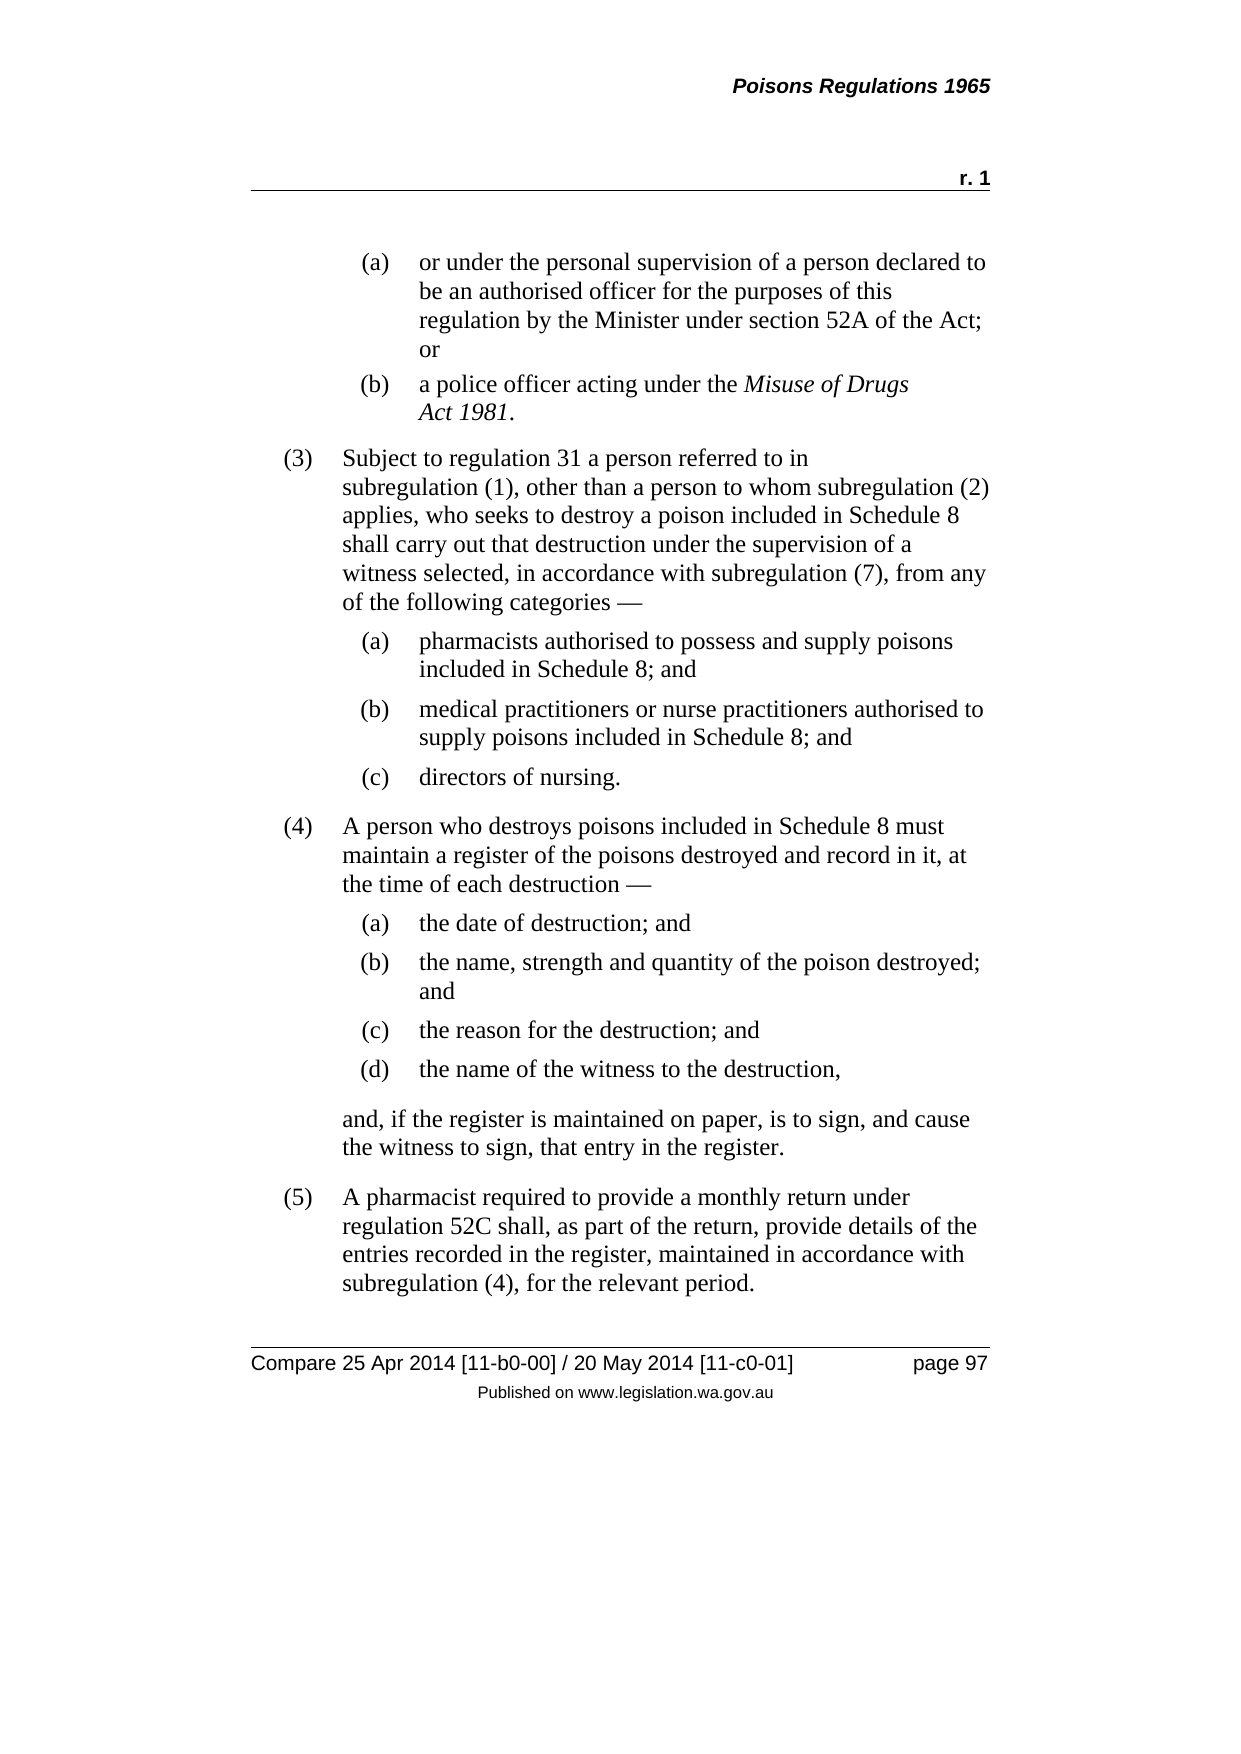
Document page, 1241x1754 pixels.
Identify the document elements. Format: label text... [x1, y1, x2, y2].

text and, if the register is maintained on paper, is to sign, and cause the witness to sign, that entry in the register. [251, 1104, 990, 1161]
text (b) the name, strength and quantity of the poison destroyed; and [251, 947, 990, 1004]
text (a) the date of destruction; and [251, 908, 990, 937]
text (a) or under the personal supervision of a person declared to be an authorised officer for the purposes of this regulation by the Minister under section 52A of the Act; or [251, 247, 990, 362]
text (c) directors of nursing. [251, 762, 990, 790]
text (5) A pharmacist required to provide a monthly return under regulation 52C shall, as part of the return, provide details of the entries recorded in the register, maintained in accordance with subregulation (4), for the relevant period. [251, 1182, 990, 1297]
text (4) A person who destroys poisons included in Schedule 8 must maintain a register of the poisons destroyed and record in it, at the time of each destruction — [251, 811, 990, 897]
text (b) a police officer acting under the Misuse of Drugs Act 1981. [251, 369, 990, 426]
text (a) pharmacists authorised to possess and supply poisons included in Schedule 8; and [251, 626, 990, 683]
text (b) medical practitioners or nurse practitioners authorised to supply poisons included in Schedule 8; and [251, 694, 990, 751]
text (d) the name of the witness to the destruction, [251, 1054, 990, 1083]
text (3) Subject to regulation 31 a person referred to in subregulation (1), other than a person to whom subregulation (2) applies, who seeks to destroy a poison included in Schedule 8 shall carry out that destruction under the supervision of a witness selected, in accordance with subregulation (7), from any of the following categories — [251, 443, 990, 615]
text (c) the reason for the destruction; and [251, 1015, 990, 1044]
